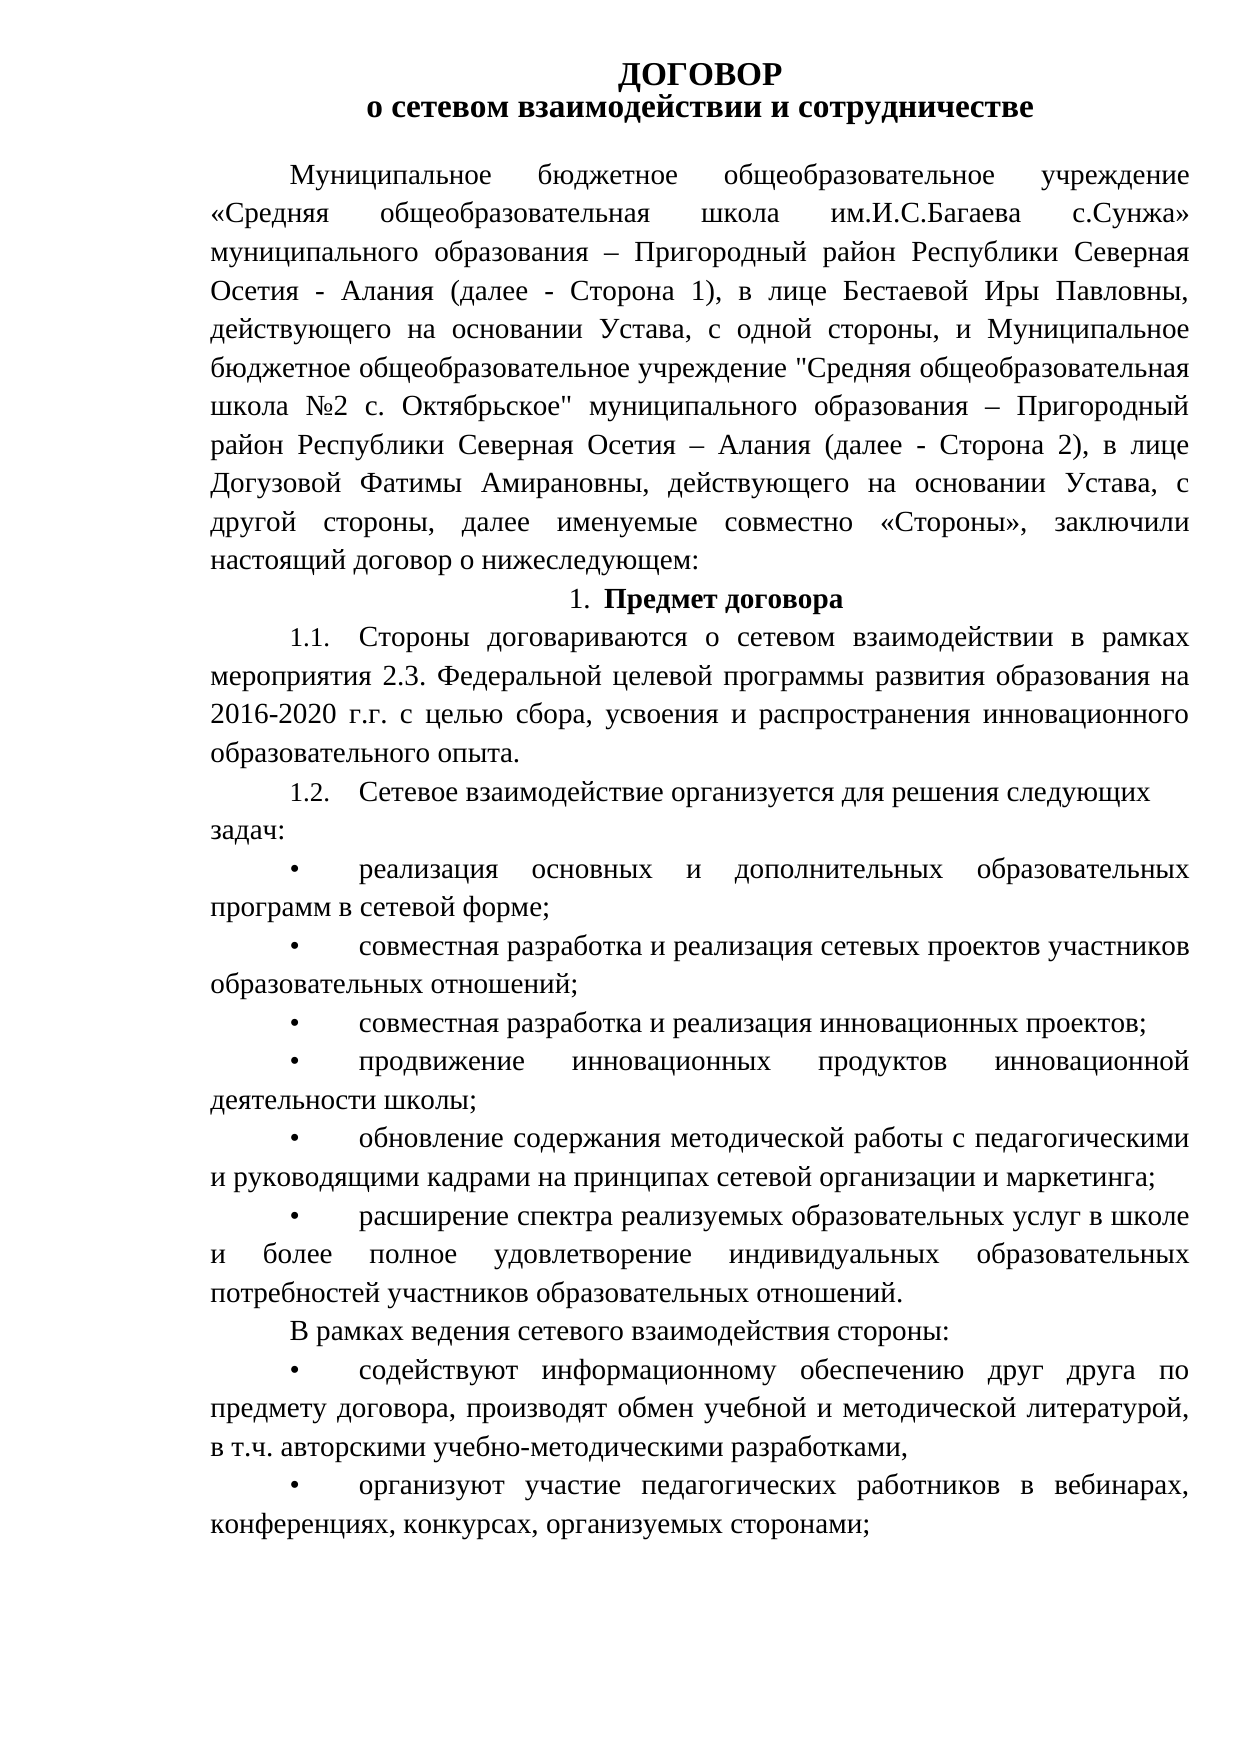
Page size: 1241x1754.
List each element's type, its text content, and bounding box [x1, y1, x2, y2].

list совместная разработка и реализация сетевых проектов участников образовательных отношений; [210, 928, 1190, 1000]
list организуют участие педагогических работников в вебинарах, конференциях, конкурсах, организуемых сторонами; [210, 1467, 1190, 1539]
list совместная разработка и реализация инновационных проектов; [210, 1005, 1190, 1038]
list обновление содержания методической работы с педагогическими и руководящими кадрами на принципах сетевой организации и маркетинга; [210, 1121, 1190, 1193]
subtitle ДОГОВОР [210, 59, 1190, 91]
subtitle Предмет договора [568, 581, 1190, 614]
list Стороны договариваются о сетевом взаимодействии в рамках мероприятия 2.3. Федеральной целевой программы развития образования на 2016-2020 г.г. с целью сбора, усвоения и распространения инновационного образовательного опыта. [210, 619, 1190, 769]
text задач: [210, 812, 1190, 846]
list расширение спектра реализуемых образовательных услуг в школе и более полное удовлетворение индивидуальных образовательных потребностей участников образовательных отношений. [210, 1198, 1190, 1308]
list содействуют информационному обеспечению друг друга по предмету договора, производят обмен учебной и методической литературой, в т.ч. авторскими учебно-методическими разработками, [210, 1352, 1190, 1462]
list Сетевое взаимодействие организуется для решения следующих [210, 774, 1190, 807]
text о сетевом взаимодействии и сотрудничестве [210, 91, 1190, 124]
text В рамках ведения сетевого взаимодействия стороны: [210, 1313, 1190, 1347]
text Муниципальное бюджетное общеобразовательное учреждение «Средняя общеобразовательная школа им.И.С.Багаева с.Сунжа» муниципального образования – Пригородный район Республики Северная Осетия - Алания (далее - Сторона 1), в лице Бестаевой Иры Павловны, действующего на основании Устава, с одной стороны, и Муниципальное бюджетное общеобразовательное учреждение "Средняя общеобразовательная школа №2 с. Октябрьское" муниципального образования – Пригородный район Республики Северная Осетия – Алания (далее - Сторона 2), в лице Догузовой Фатимы Амирановны, действующего на основании Устава, с другой стороны, далее именуемые совместно «Стороны», заключили настоящий договор о нижеследующем: [210, 157, 1190, 576]
list реализация основных и дополнительных образовательных программ в сетевой форме; [210, 851, 1190, 923]
list продвижение инновационных продуктов инновационной деятельности школы; [210, 1043, 1190, 1116]
